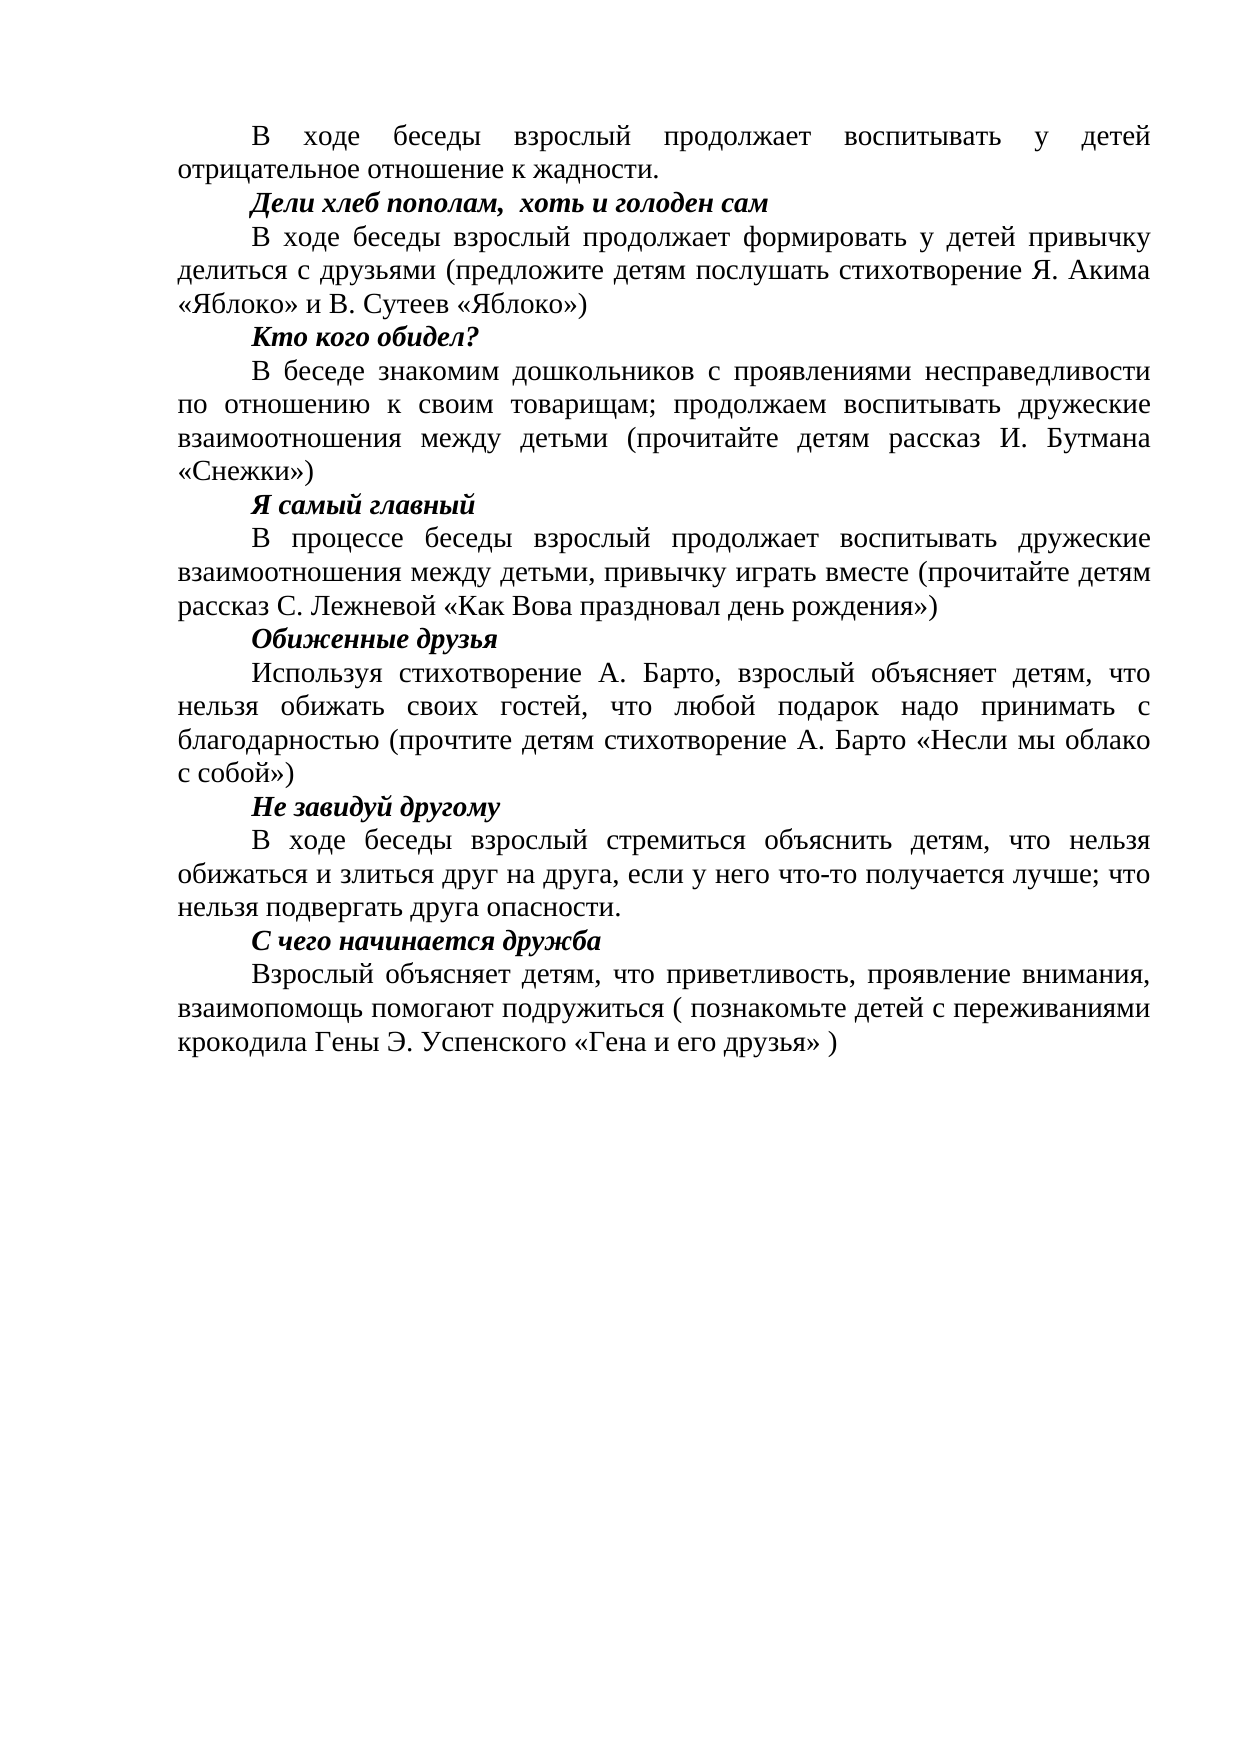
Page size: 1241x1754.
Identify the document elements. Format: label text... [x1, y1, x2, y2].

text В беседе знакомим дошкольников с проявлениями несправедливости по отношению к своим товарищам; продолжаем воспитывать дружеские взаимоотношения между детьми (прочитайте детям рассказ И. Бутмана «Снежки») [177, 353, 1152, 487]
text В ходе беседы взрослый стремиться объяснить детям, что нельзя обижаться и злиться друг на друга, если у него что-то получается лучше; что нельзя подвергать друга опасности. [177, 822, 1152, 923]
text В процессе беседы взрослый продолжает воспитывать дружеские взаимоотношения между детьми, привычку играть вместе (прочитайте детям рассказ С. Лежневой «Как Вова праздновал день рождения») [177, 521, 1152, 621]
text Дели хлеб пополам, хоть и голоден сам [177, 185, 1152, 219]
text С чего начинается дружба [177, 923, 1152, 957]
text Используя стихотворение А. Барто, взрослый объясняет детям, что нельзя обижать своих гостей, что любой подарок надо принимать с благодарностью (прочтите детям стихотворение А. Барто «Несли мы облако с собой») [177, 655, 1152, 789]
text Не завидуй другому [177, 789, 1152, 822]
text Взрослый объясняет детям, что приветливость, проявление внимания, взаимопомощь помогают подружиться ( познакомьте детей с переживаниями крокодила Гены Э. Успенского «Гена и его друзья» ) [177, 957, 1152, 1057]
text Я самый главный [177, 487, 1152, 521]
text В ходе беседы взрослый продолжает формировать у детей привычку делиться с друзьями (предложите детям послушать стихотворение Я. Акима «Яблоко» и В. Сутеев «Яблоко») [177, 219, 1152, 319]
text Кто кого обидел? [177, 319, 1152, 353]
text В ходе беседы взрослый продолжает воспитывать у детей отрицательное отношение к жадности. [177, 118, 1152, 185]
text Обиженные друзья [177, 621, 1152, 655]
